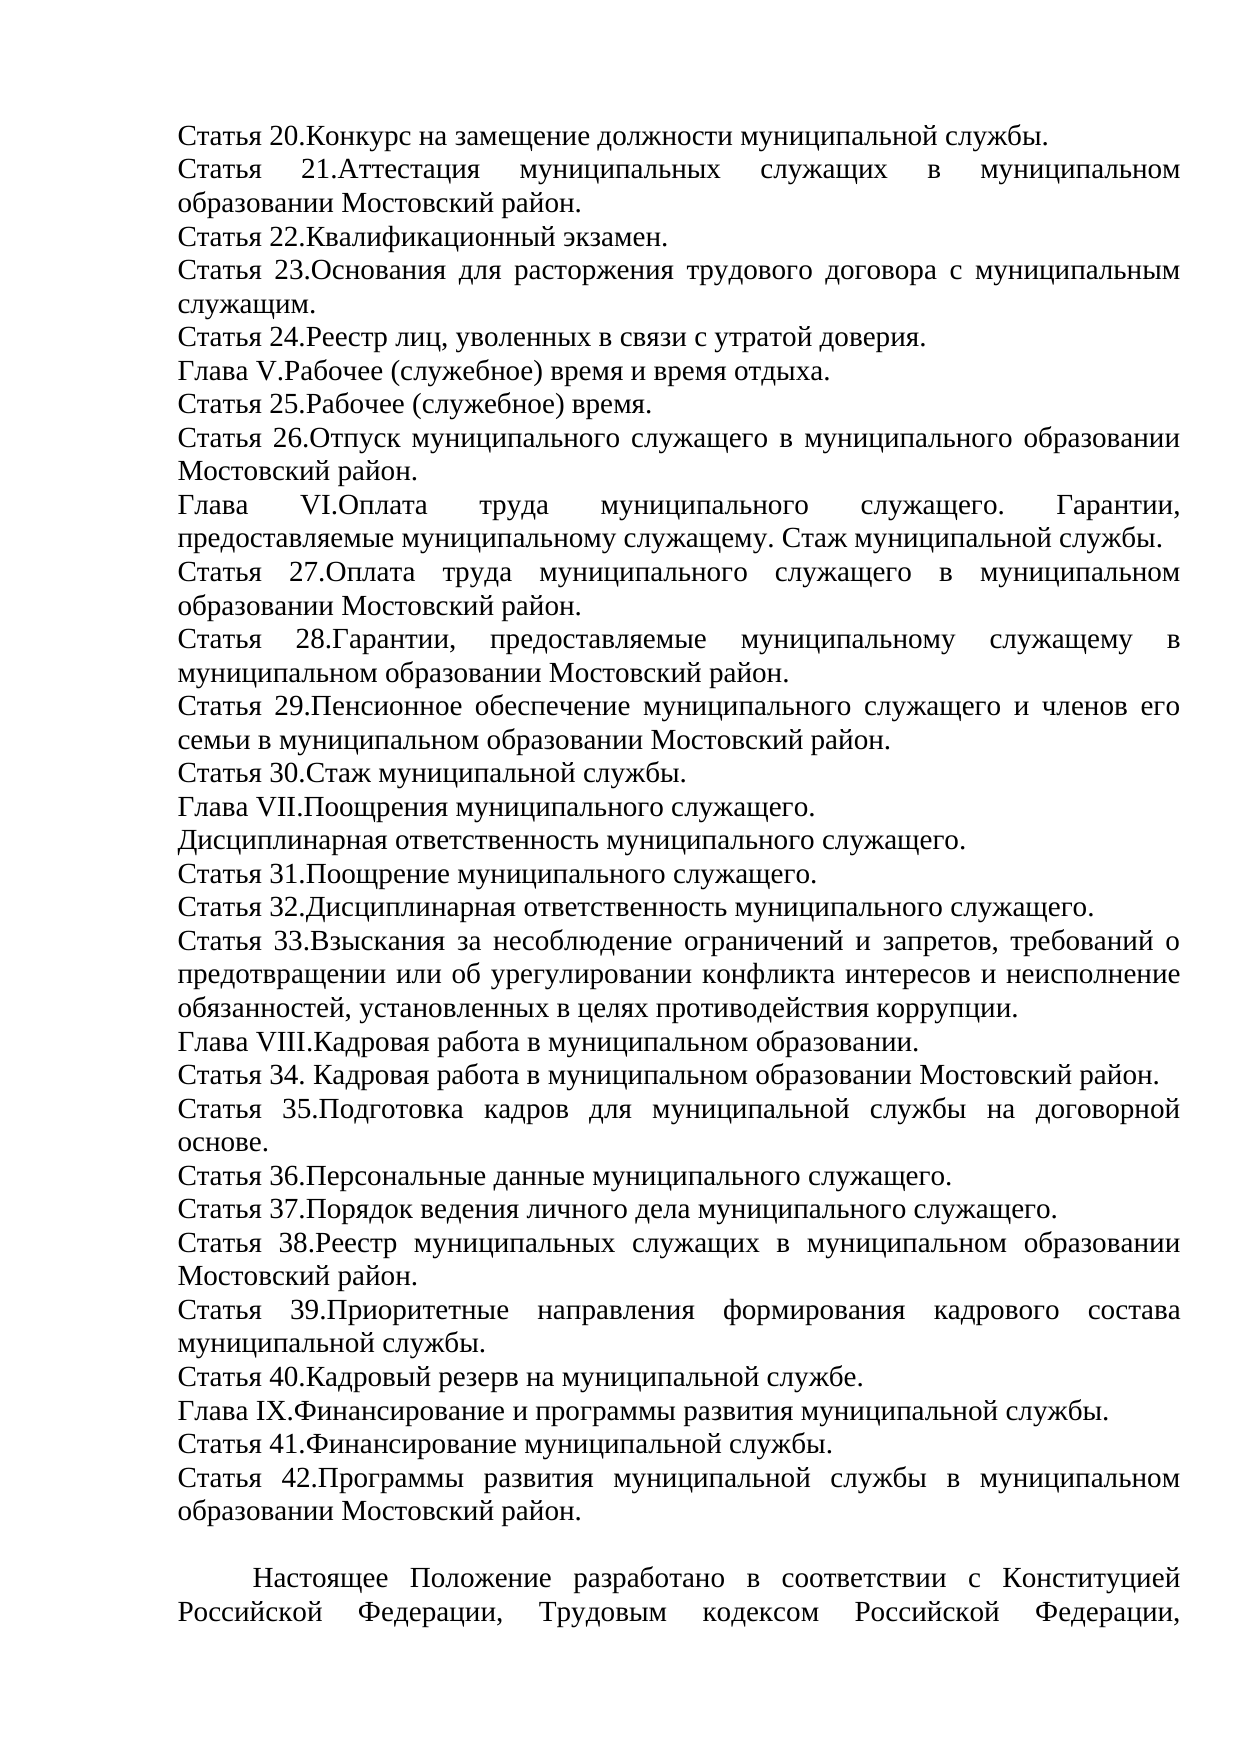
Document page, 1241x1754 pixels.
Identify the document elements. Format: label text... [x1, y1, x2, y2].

text Статья 39.Приоритетные направления формирования кадрового состава муниципальной службы. [177, 1292, 1181, 1359]
text Статья 41.Финансирование муниципальной службы. [177, 1426, 1181, 1460]
text Статья 36.Персональные данные муниципального служащего. [177, 1158, 1181, 1191]
text Статья 40.Кадровый резерв на муниципальной службе. [177, 1359, 1181, 1393]
text Статья 32.Дисциплинарная ответственность муниципального служащего. [177, 889, 1181, 923]
text Глава V.Рабочее (служебное) время и время отдыха. [177, 353, 1181, 386]
text Статья 26.Отпуск муниципального служащего в муниципального образовании Мостовский район. [177, 420, 1181, 487]
text Статья 22.Квалификационный экзамен. [177, 219, 1181, 252]
text Статья 38.Реестр муниципальных служащих в муниципальном образовании Мостовский район. [177, 1225, 1181, 1292]
text Статья 33.Взыскания за несоблюдение ограничений и запретов, требований о предотвращении или об урегулировании конфликта интересов и неисполнение обязанностей, установленных в целях противодействия коррупции. [177, 923, 1181, 1024]
text Глава VII.Поощрения муниципального служащего. [177, 789, 1181, 822]
text Статья 30.Стаж муниципальной службы. [177, 755, 1181, 789]
text Статья 29.Пенсионное обеспечение муниципального служащего и членов его семьи в муниципальном образовании Мостовский район. [177, 688, 1181, 755]
text Статья 27.Оплата труда муниципального служащего в муниципальном образовании Мостовский район. [177, 554, 1181, 621]
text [177, 1560, 1181, 1627]
text Статья 31.Поощрение муниципального служащего. [177, 856, 1181, 889]
text Статья 23.Основания для расторжения трудового договора с муниципальным служащим. [177, 252, 1181, 319]
text Глава IX.Финансирование и программы развития муниципальной службы. [177, 1393, 1181, 1426]
text Статья 24.Реестр лиц, уволенных в связи с утратой доверия. [177, 319, 1181, 353]
text Статья 20.Конкурс на замещение должности муниципальной службы. [177, 118, 1181, 152]
text Статья 42.Программы развития муниципальной службы в муниципальном образовании Мостовский район. [177, 1460, 1181, 1527]
text Статья 34. Кадровая работа в муниципальном образовании Мостовский район. [177, 1057, 1181, 1091]
text Статья 21.Аттестация муниципальных служащих в муниципальном образовании Мостовский район. [177, 152, 1181, 219]
text Глава VIII.Кадровая работа в муниципальном образовании. [177, 1024, 1181, 1057]
text Глава VI.Оплата труда муниципального служащего. Гарантии, предоставляемые муниципальному служащему. Стаж муниципальной службы. [177, 487, 1181, 554]
text Статья 25.Рабочее (служебное) время. [177, 386, 1181, 420]
text Статья 37.Порядок ведения личного дела муниципального служащего. [177, 1191, 1181, 1225]
text Статья 28.Гарантии, предоставляемые муниципальному служащему в муниципальном образовании Мостовский район. [177, 621, 1181, 688]
text Дисциплинарная ответственность муниципального служащего. [177, 822, 1181, 856]
text Статья 35.Подготовка кадров для муниципальной службы на договорной основе. [177, 1091, 1181, 1158]
